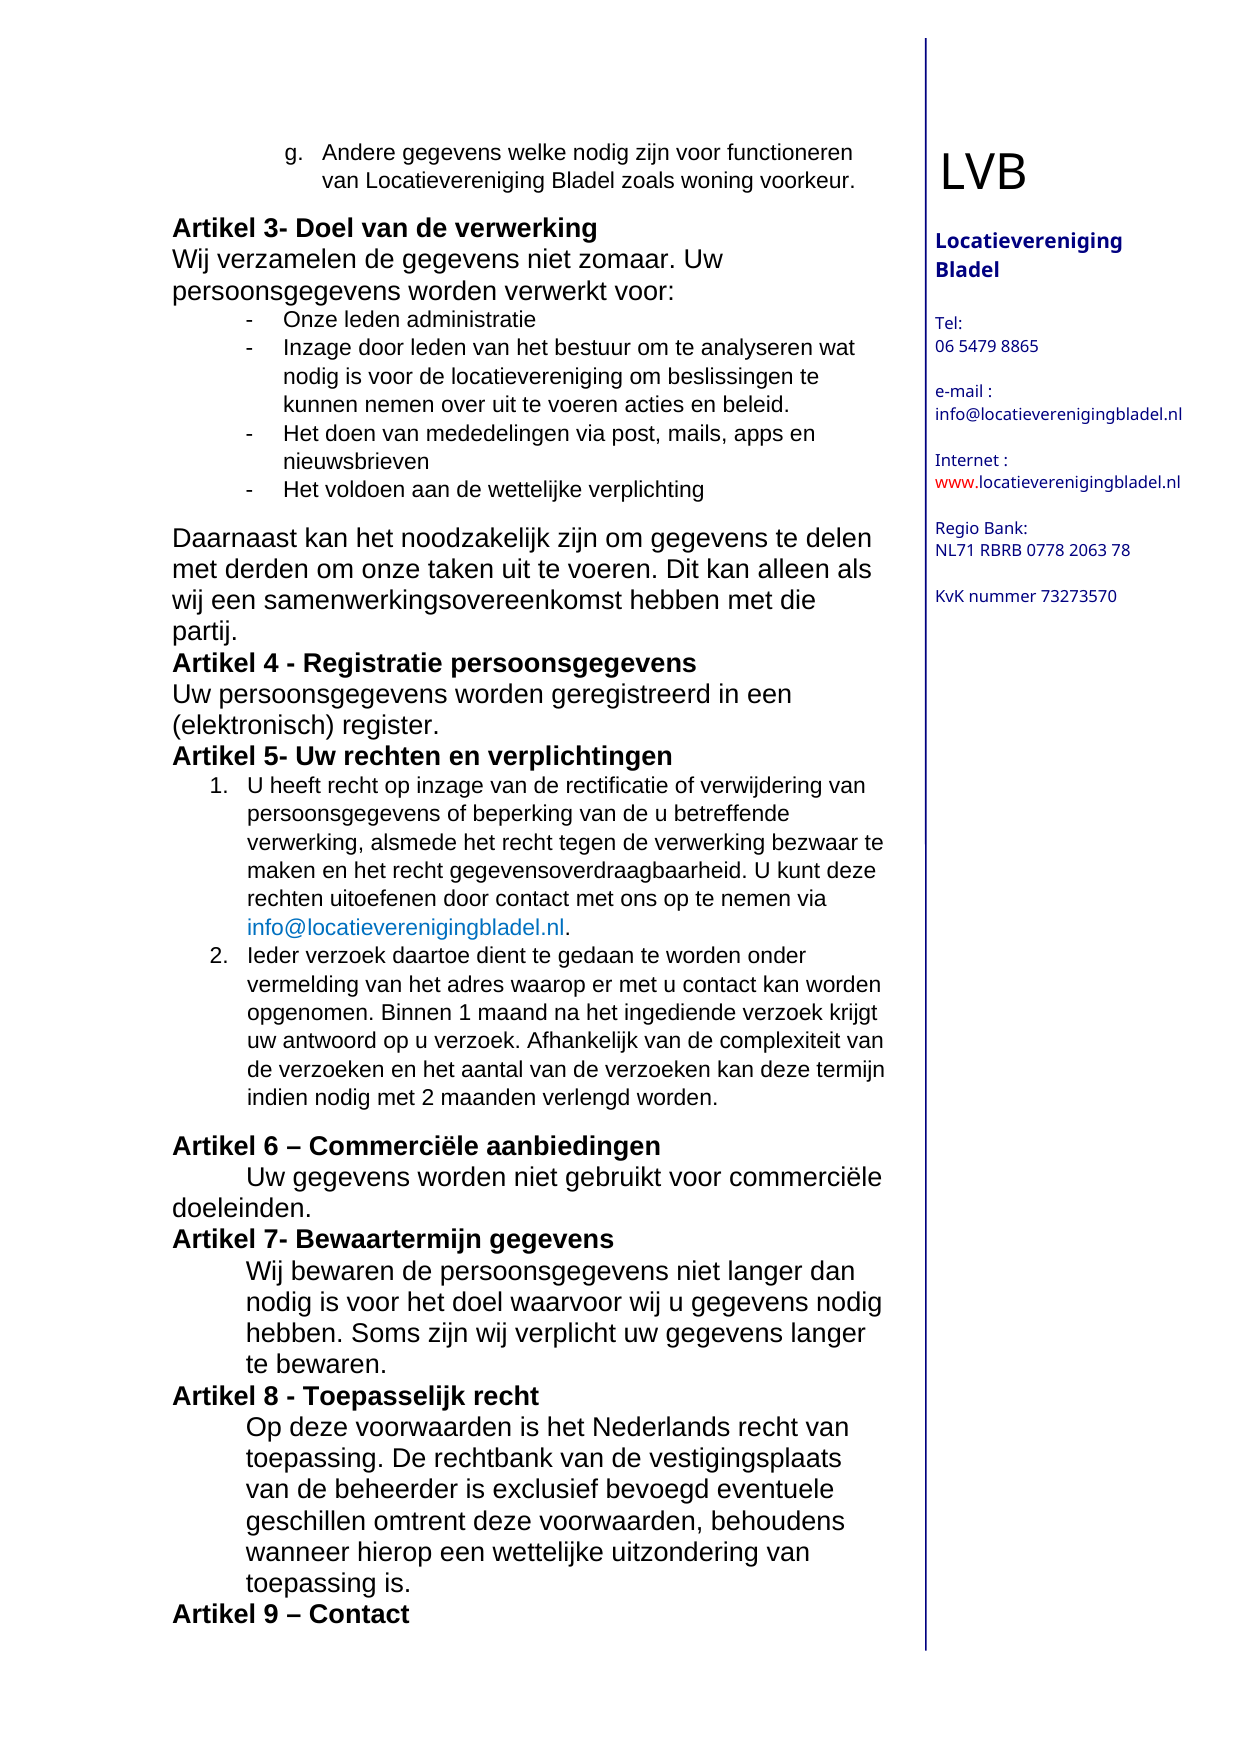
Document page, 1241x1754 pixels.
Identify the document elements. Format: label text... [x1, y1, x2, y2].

text Artikel 4 - Registratie persoonsgegevens [172, 647, 886, 678]
list Ieder verzoek daartoe dient te gedaan te worden onder vermelding van het adres waarop er met u contact kan worden opgenomen. Binnen 1 maand na het ingediende verzoek krijgt uw antwoord op u verzoek. Afhankelijk van de complexiteit van de verzoeken en het aantal van de verzoeken kan deze termijn indien nodig met 2 maanden verlengd worden. [209, 942, 886, 1111]
text Artikel 8 - Toepasselijk recht [172, 1379, 886, 1411]
text Wij verzamelen de gegevens niet zomaar. Uw persoonsgegevens worden verwerkt voor: [172, 243, 886, 306]
list Andere gegevens welke nodig zijn voor functioneren van Locatievereniging Bladel zoals woning voorkeur. [284, 138, 886, 193]
text Op deze voorwaarden is het Nederlands recht van toepassing. De rechtbank van de vestigingsplaats van de beheerder is exclusief bevoegd eventuele geschillen omtrent deze voorwaarden, behoudens wanneer hierop een wettelijke uitzondering van toepassing is. [246, 1411, 886, 1598]
text Uw persoonsgegevens worden geregistreerd in een (elektronisch) register. [172, 678, 886, 740]
text Artikel 6 – Commerciële aanbiedingen [172, 1129, 886, 1161]
text Wij bewaren de persoonsgegevens niet langer dan nodig is voor het doel waarvoor wij u gegevens nodig hebben. Soms zijn wij verplicht uw gegevens langer te bewaren. [246, 1254, 886, 1379]
text Artikel 3- Doel van de verwerking [172, 212, 886, 243]
list Inzage door leden van het bestuur om te analyseren wat nodig is voor de locatievereniging om beslissingen te kunnen nemen over uit te voeren acties en beleid. [245, 334, 886, 417]
text Artikel 5- Uw rechten en verplichtingen [172, 740, 886, 772]
list Het doen van mededelingen via post, mails, apps en nieuwsbrieven [245, 419, 886, 474]
text Artikel 9 – Contact [172, 1598, 886, 1629]
list Onze leden administratie [245, 306, 886, 332]
text Artikel 7- Bewaartermijn gegevens [172, 1223, 886, 1254]
list Het voldoen aan de wettelijke verplichting [245, 476, 886, 503]
list U heeft recht op inzage van de rectificatie of verwijdering van persoonsgegevens of beperking van de u betreffende verwerking, alsmede het recht tegen de verwerking bezwaar te maken en het recht gegevensoverdraagbaarheid. U kunt deze rechten uitoefenen door contact met ons op te nemen via info@locatieverenigingbladel.nl. [209, 772, 886, 940]
text Uw gegevens worden niet gebruikt voor commerciële doeleinden. [172, 1161, 886, 1223]
text Daarnaast kan het noodzakelijk zijn om gegevens te delen met derden om onze taken uit te voeren. Dit kan alleen als wij een samenwerkingsovereenkomst hebben met die partij. [172, 522, 886, 647]
